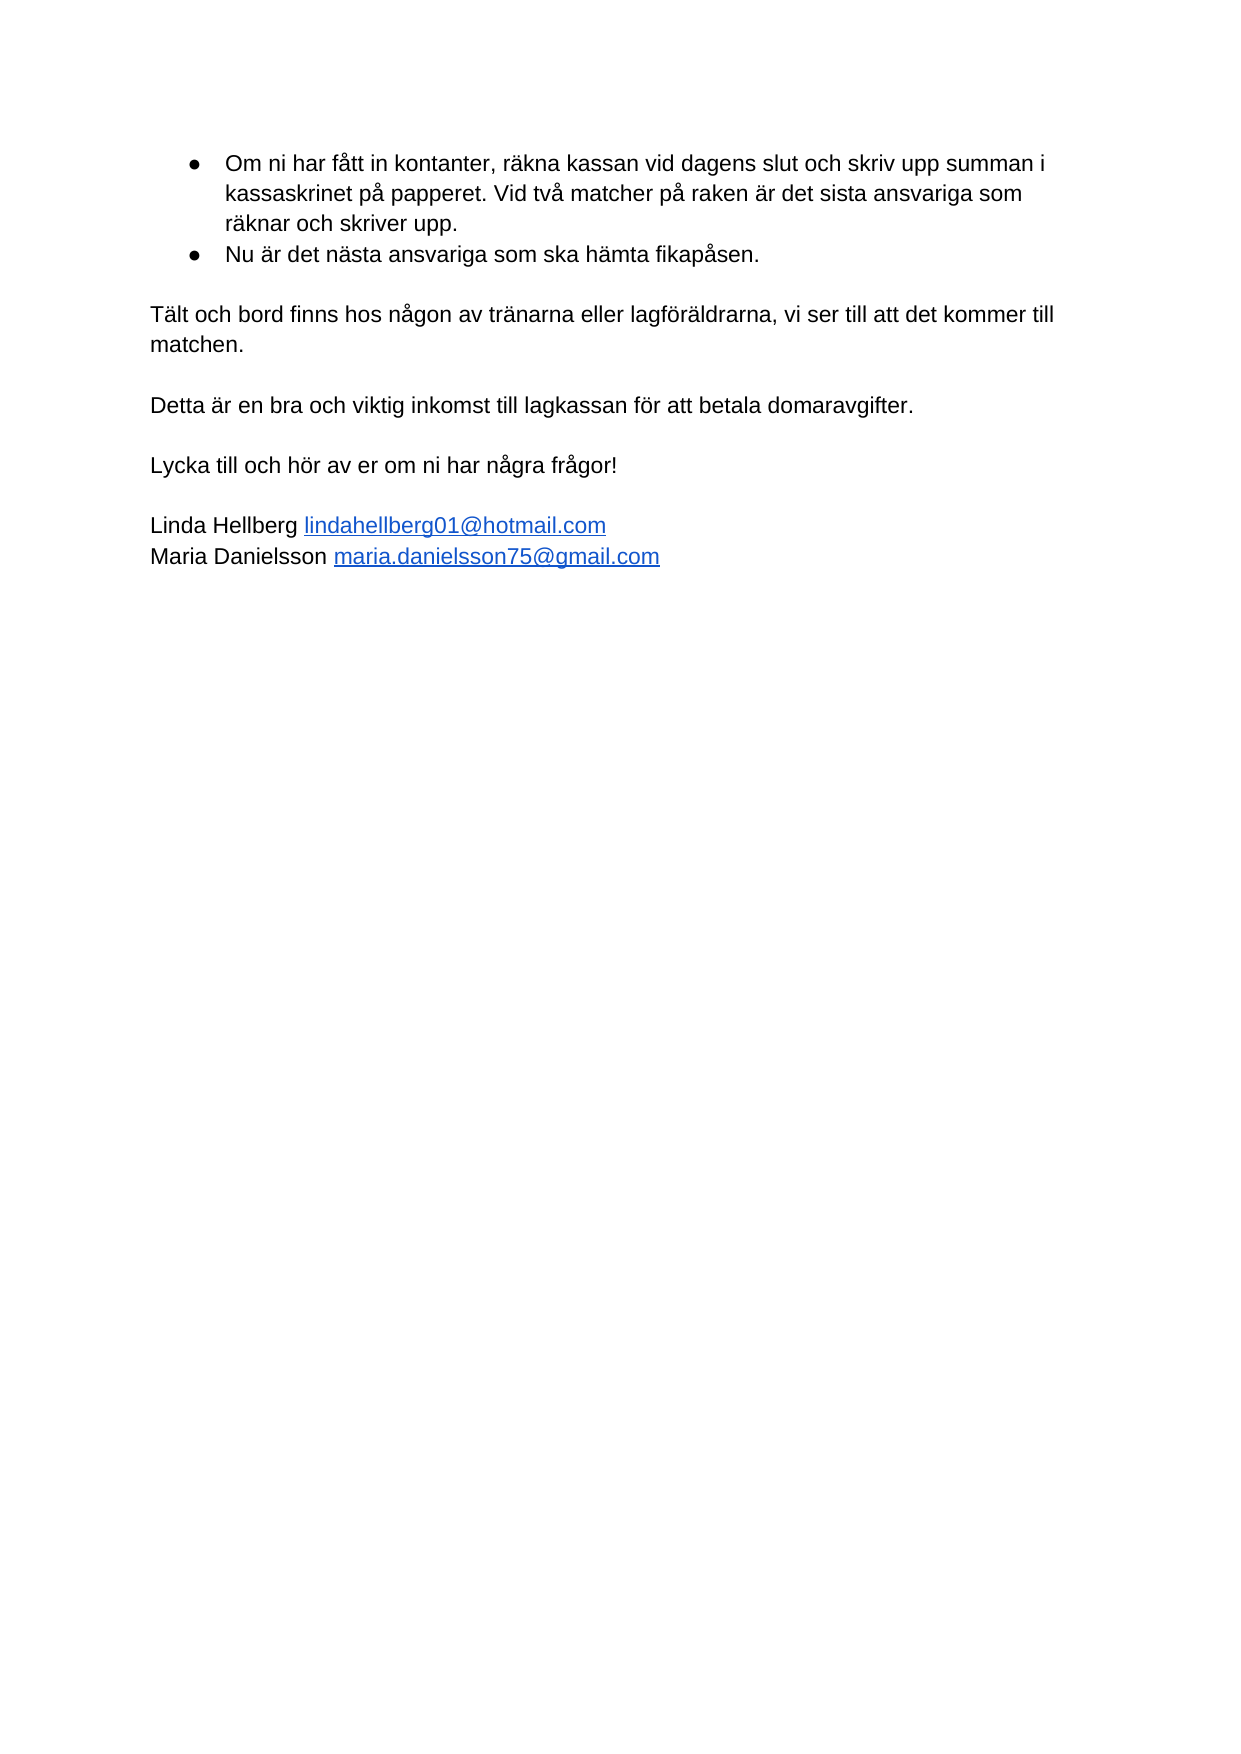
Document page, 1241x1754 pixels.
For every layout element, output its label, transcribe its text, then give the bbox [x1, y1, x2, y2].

list Om ni har fått in kontanter, räkna kassan vid dagens slut och skriv upp summan i kassaskrinet på papperet. Vid två matcher på raken är det sista ansvariga som räknar och skriver upp. [187, 150, 1090, 237]
text Maria Danielsson maria.danielsson75@gmail.com [150, 543, 1090, 569]
text Detta är en bra och viktig inkomst till lagkassan för att betala domaravgifter. [150, 392, 1090, 418]
text Linda Hellberg lindahellberg01@hotmail.com [150, 512, 1090, 539]
text Lycka till och hör av er om ni har några frågor! [150, 452, 1090, 478]
text Tält och bord finns hos någon av tränarna eller lagföräldrarna, vi ser till att det kommer till matchen. [150, 301, 1090, 358]
list Nu är det nästa ansvariga som ska hämta fikapåsen. [187, 241, 1090, 267]
